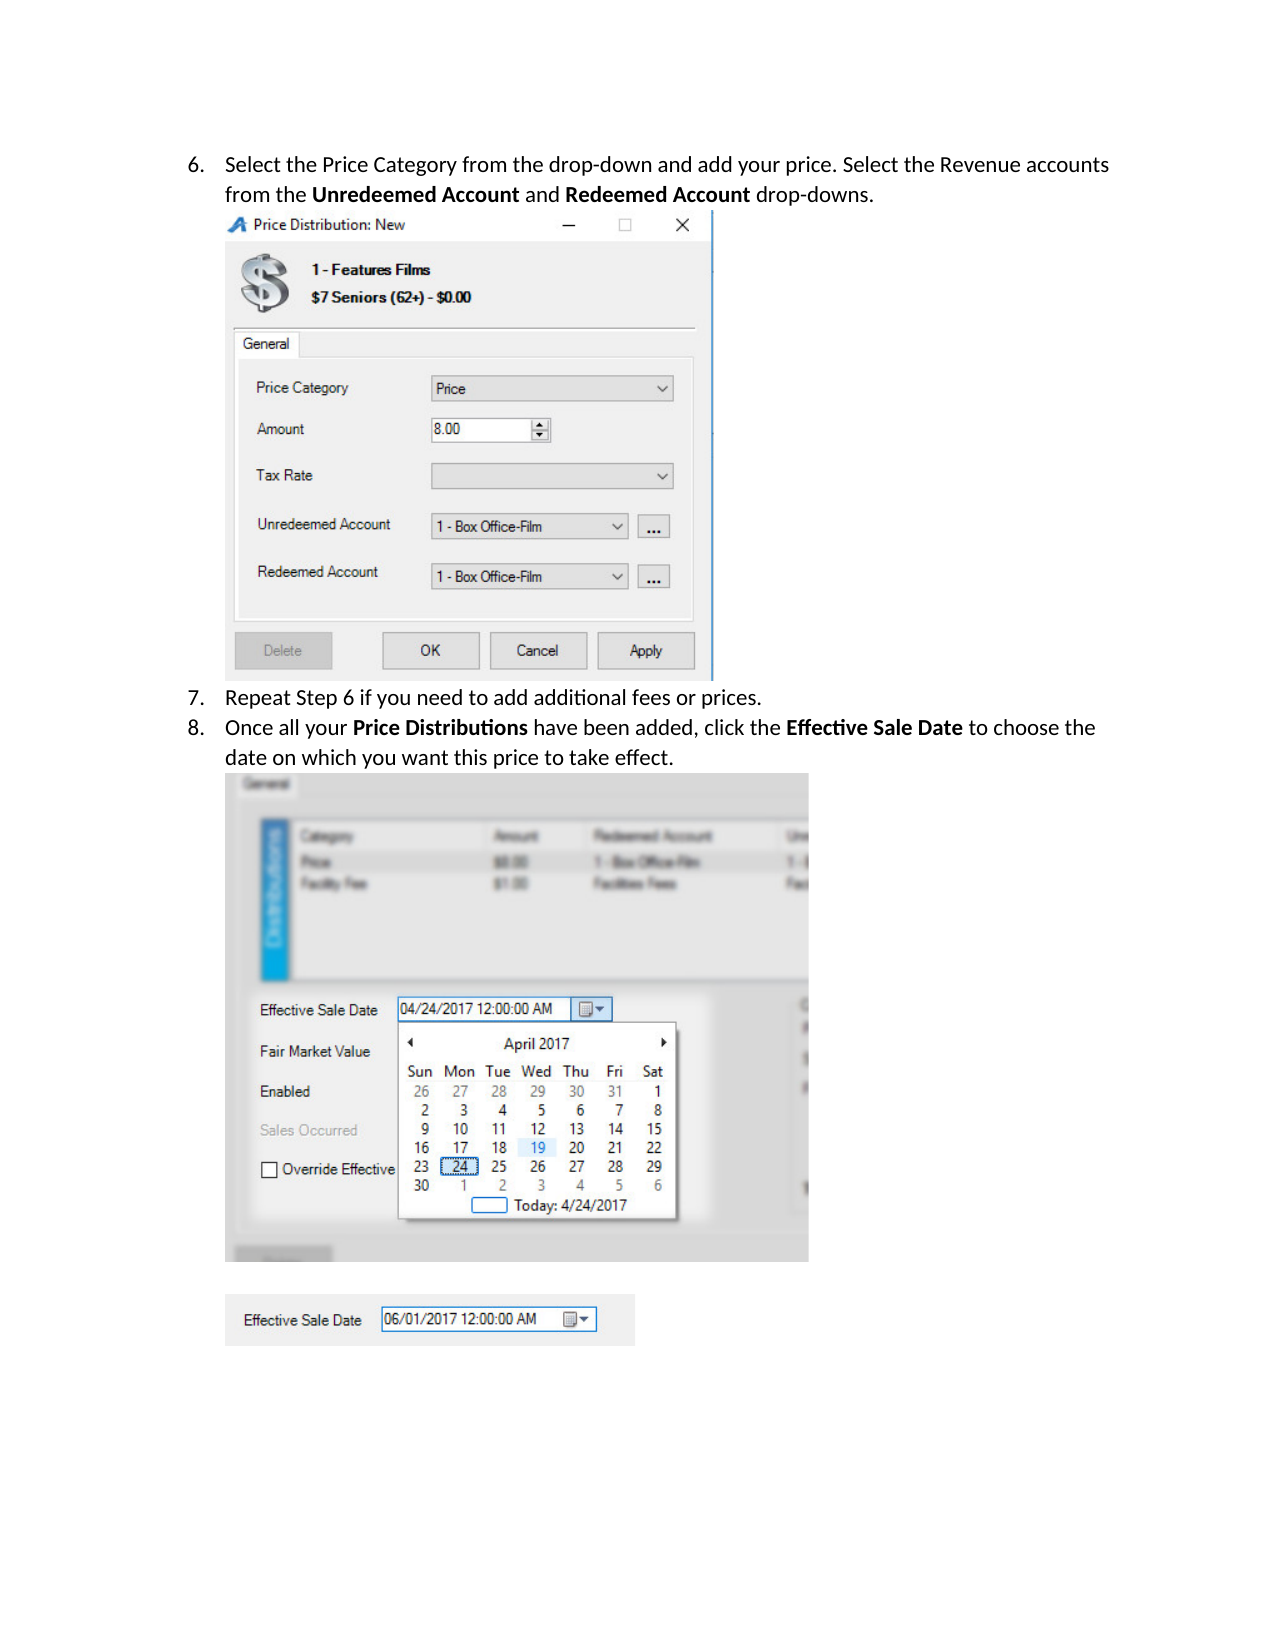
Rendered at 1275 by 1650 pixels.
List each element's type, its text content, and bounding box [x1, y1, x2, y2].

picture [225, 210, 714, 681]
list Repeat Step 6 if you need to add additional fees or prices. [187, 683, 1125, 711]
picture [225, 1294, 636, 1346]
list Once all your Price Distributions have been added, click the Effective Sale Date to choose the date on which you want this price to take effect. [187, 713, 1125, 771]
picture [225, 773, 809, 1262]
list Select the Price Category from the drop-down and add your price. Select the Revenue accounts from the Unredeemed Account and Redeemed Account drop-downs. [187, 150, 1125, 208]
